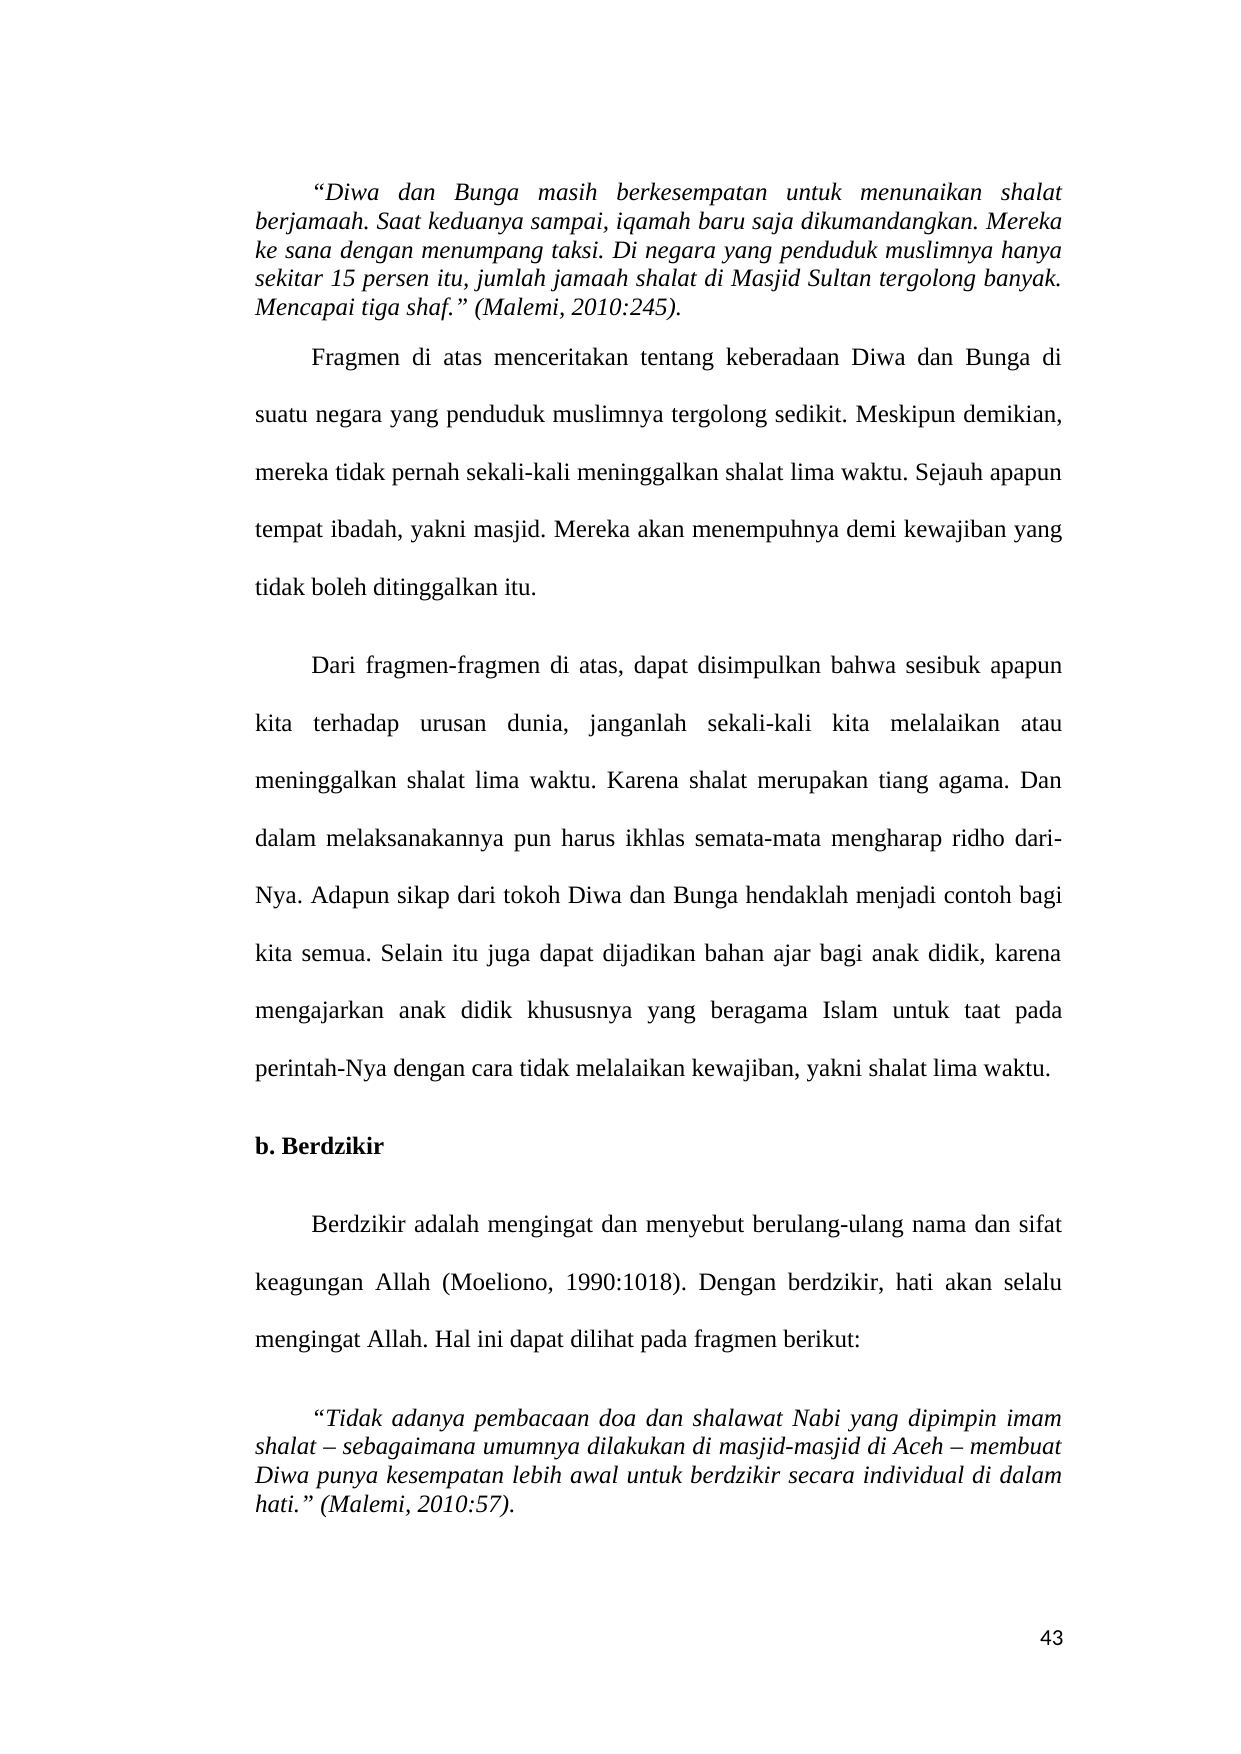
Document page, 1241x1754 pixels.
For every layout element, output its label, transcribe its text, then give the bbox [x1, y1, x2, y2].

text Fragmen di atas menceritakan tentang keberadaan Diwa dan Bunga di suatu negara yang penduduk muslimnya tergolong sedikit. Meskipun demikian, mereka tidak pernah sekali-kali meninggalkan shalat lima waktu. Sejauh apapun tempat ibadah, yakni masjid. Mereka akan menempuhnya demi kewajiban yang tidak boleh ditinggalkan itu. [251, 342, 1063, 601]
text b. Berdzikir [251, 1131, 1063, 1160]
text Dari fragmen-fragmen di atas, dapat disimpulkan bahwa sesibuk apapun kita terhadap urusan dunia, janganlah sekali-kali kita melalaikan atau meninggalkan shalat lima waktu. Karena shalat merupakan tiang agama. Dan dalam melaksanakannya pun harus ikhlas semata-mata mengharap ridho dari-Nya. Adapun sikap dari tokoh Diwa dan Bunga hendaklah menjadi contoh bagi kita semua. Selain itu juga dapat dijadikan bahan ajar bagi anak didik, karena mengajarkan anak didik khususnya yang beragama Islam untuk taat pada perintah-Nya dengan cara tidak melalaikan kewajiban, yakni shalat lima waktu. [251, 650, 1063, 1081]
text “Tidak adanya pembacaan doa dan shalawat Nabi yang dipimpin imam shalat – sebagaimana umumnya dilakukan di masjid-masjid di Aceh – membuat Diwa punya kesempatan lebih awal untuk berdzikir secara individual di dalam hati.” (Malemi, 2010:57). [251, 1403, 1063, 1518]
text Berdzikir adalah mengingat dan menyebut berulang-ulang nama dan sifat keagungan Allah (Moeliono, 1990:1018). Dengan berdzikir, hati akan selalu mengingat Allah. Hal ini dapat dilihat pada fragmen berikut: [251, 1209, 1063, 1353]
text “Diwa dan Bunga masih berkesempatan untuk menunaikan shalat berjamaah. Saat keduanya sampai, iqamah baru saja dikumandangkan. Mereka ke sana dengan menumpang taksi. Di negara yang penduduk muslimnya hanya sekitar 15 persen itu, jumlah jamaah shalat di Masjid Sultan tergolong banyak. Mencapai tiga shaf.” (Malemi, 2010:245). [251, 177, 1063, 321]
